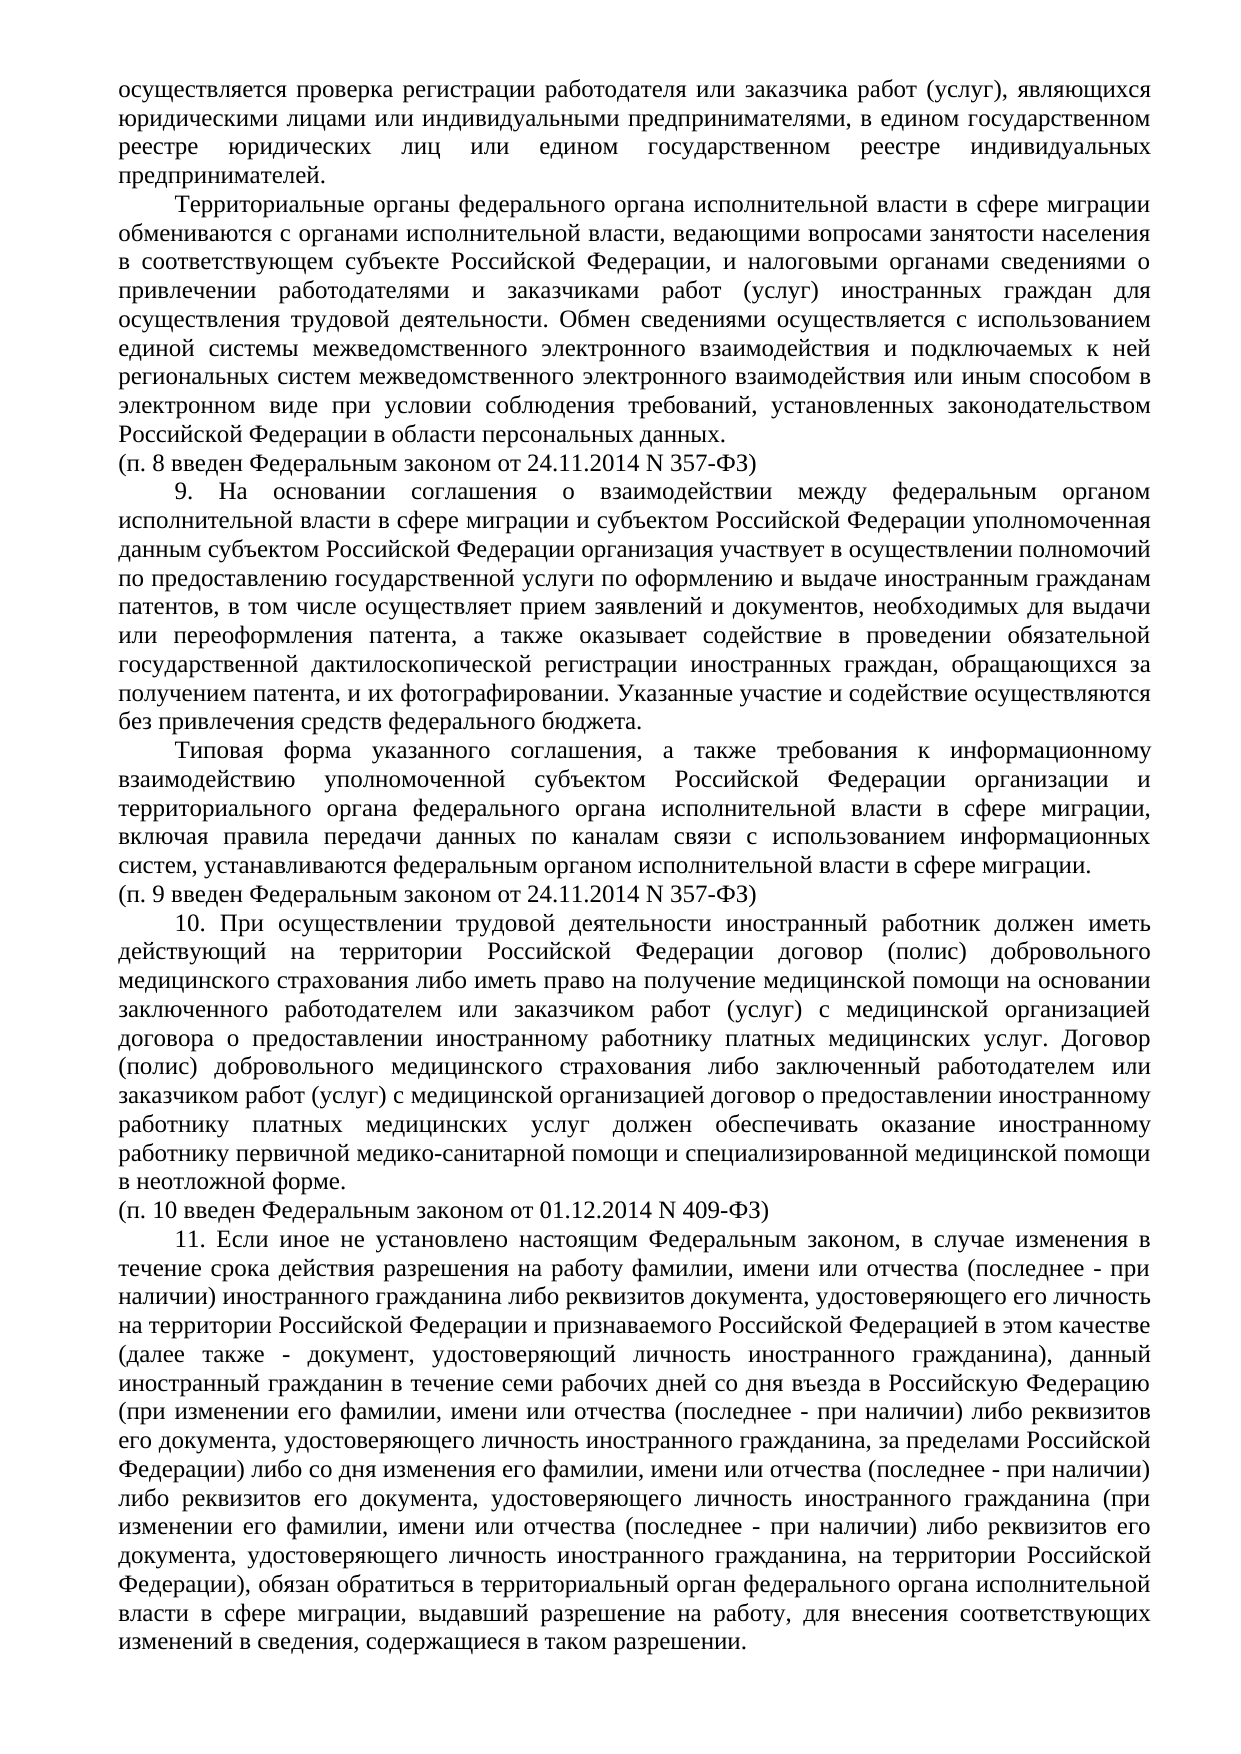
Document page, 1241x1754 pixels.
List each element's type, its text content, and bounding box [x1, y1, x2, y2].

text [118, 74, 1152, 189]
text (п. 8 введен Федеральным законом от 24.11.2014 N 357-ФЗ) [118, 448, 1152, 476]
text (п. 9 введен Федеральным законом от 24.11.2014 N 357-ФЗ) [118, 879, 1152, 908]
text Типовая форма указанного соглашения, а также требования к информационному взаимодействию уполномоченной субъектом Российской Федерации организации и территориального органа федерального органа исполнительной власти в сфере миграции, включая правила передачи данных по каналам связи с использованием информационных систем, устанавливаются федеральным органом исполнительной власти в сфере миграции. [118, 735, 1152, 879]
text Территориальные органы федерального органа исполнительной власти в сфере миграции обмениваются с органами исполнительной власти, ведающими вопросами занятости населения в соответствующем субъекте Российской Федерации, и налоговыми органами сведениями о привлечении работодателями и заказчиками работ (услуг) иностранных граждан для осуществления трудовой деятельности. Обмен сведениями осуществляется с использованием единой системы межведомственного электронного взаимодействия и подключаемых к ней региональных систем межведомственного электронного взаимодействия или иным способом в электронном виде при условии соблюдения требований, установленных законодательством Российской Федерации в области персональных данных. [118, 189, 1152, 448]
text 10. При осуществлении трудовой деятельности иностранный работник должен иметь действующий на территории Российской Федерации договор (полис) добровольного медицинского страхования либо иметь право на получение медицинской помощи на основании заключенного работодателем или заказчиком работ (услуг) с медицинской организацией договора о предоставлении иностранному работнику платных медицинских услуг. Договор (полис) добровольного медицинского страхования либо заключенный работодателем или заказчиком работ (услуг) с медицинской организацией договор о предоставлении иностранному работнику платных медицинских услуг должен обеспечивать оказание иностранному работнику первичной медико-санитарной помощи и специализированной медицинской помощи в неотложной форме. [118, 908, 1152, 1195]
text 9. На основании соглашения о взаимодействии между федеральным органом исполнительной власти в сфере миграции и субъектом Российской Федерации уполномоченная данным субъектом Российской Федерации организация участвует в осуществлении полномочий по предоставлению государственной услуги по оформлению и выдаче иностранным гражданам патентов, в том числе осуществляет прием заявлений и документов, необходимых для выдачи или переоформления патента, а также оказывает содействие в проведении обязательной государственной дактилоскопической регистрации иностранных граждан, обращающихся за получением патента, и их фотографировании. Указанные участие и содействие осуществляются без привлечения средств федерального бюджета. [118, 476, 1152, 735]
text 11. Если иное не установлено настоящим Федеральным законом, в случае изменения в течение срока действия разрешения на работу фамилии, имени или отчества (последнее - при наличии) иностранного гражданина либо реквизитов документа, удостоверяющего его личность на территории Российской Федерации и признаваемого Российской Федерацией в этом качестве (далее также - документ, удостоверяющий личность иностранного гражданина), данный иностранный гражданин в течение семи рабочих дней со дня въезда в Российскую Федерацию (при изменении его фамилии, имени или отчества (последнее - при наличии) либо реквизитов его документа, удостоверяющего личность иностранного гражданина, за пределами Российской Федерации) либо со дня изменения его фамилии, имени или отчества (последнее - при наличии) либо реквизитов его документа, удостоверяющего личность иностранного гражданина (при изменении его фамилии, имени или отчества (последнее - при наличии) либо реквизитов его документа, удостоверяющего личность иностранного гражданина, на территории Российской Федерации), обязан обратиться в территориальный орган федерального органа исполнительной власти в сфере миграции, выдавший разрешение на работу, для внесения соответствующих изменений в сведения, содержащиеся в таком разрешении. [118, 1224, 1152, 1655]
text (п. 10 введен Федеральным законом от 01.12.2014 N 409-ФЗ) [118, 1195, 1152, 1224]
